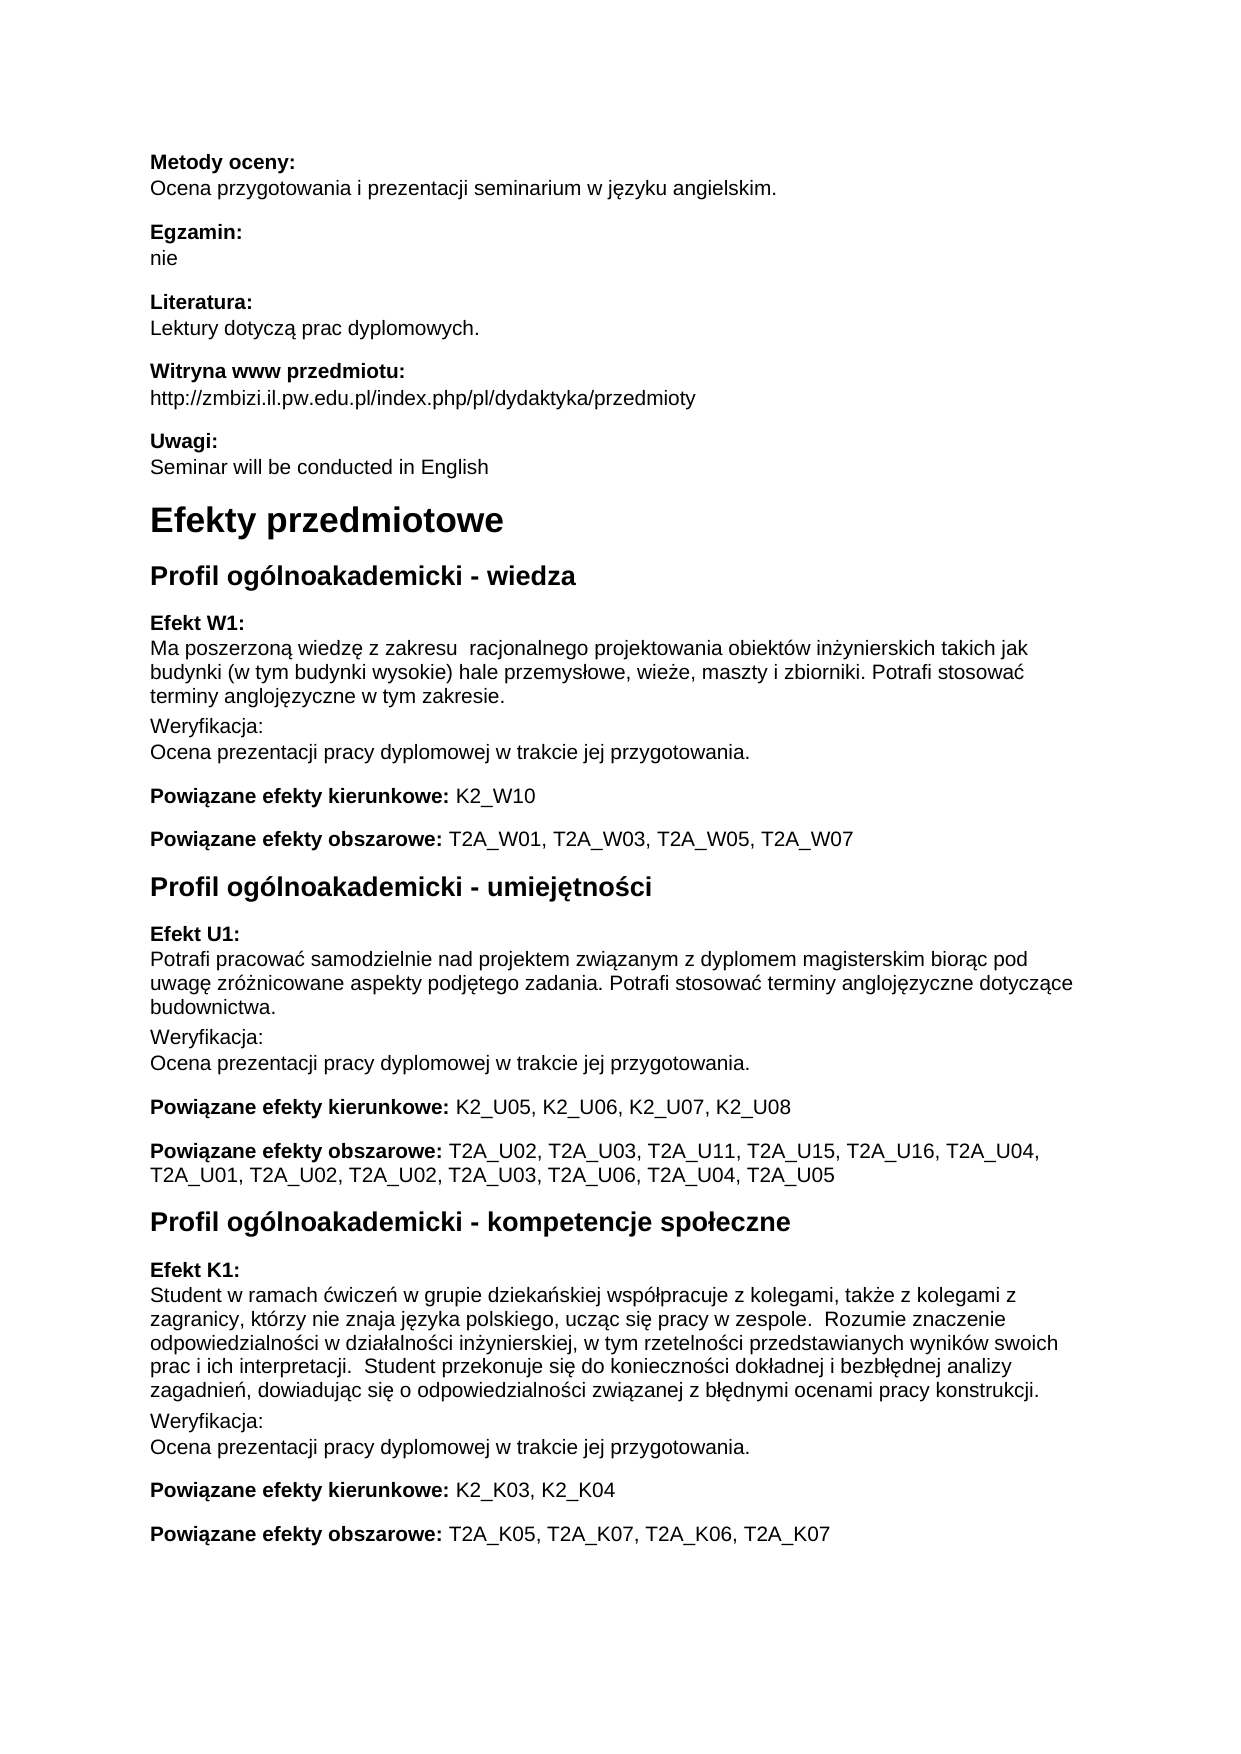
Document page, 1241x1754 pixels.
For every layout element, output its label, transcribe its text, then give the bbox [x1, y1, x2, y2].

text Lektury dotyczą prac dyplomowych. [150, 316, 1090, 339]
subtitle Profil ogólnoakademicki - wiedza [150, 559, 1090, 591]
text Potrafi pracować samodzielnie nad projektem związanym z dyplomem magisterskim biorąc pod uwagę zróżnicowane aspekty podjętego zadania. Potrafi stosować terminy anglojęzyczne dotyczące budownictwa. [150, 947, 1090, 1019]
text Egzamin: [150, 220, 1090, 244]
text Literatura: [150, 289, 1090, 313]
text Powiązane efekty obszarowe: T2A_U02, T2A_U03, T2A_U11, T2A_U15, T2A_U16, T2A_U04, T2A_U01, T2A_U02, T2A_U02, T2A_U03, T2A_U06, T2A_U04, T2A_U05 [150, 1139, 1090, 1187]
text Efekt W1: [150, 611, 1090, 634]
subtitle Profil ogólnoakademicki - kompetencje społeczne [150, 1206, 1090, 1238]
text Powiązane efekty kierunkowe: K2_U05, K2_U06, K2_U07, K2_U08 [150, 1095, 1090, 1119]
text Ocena prezentacji pracy dyplomowej w trakcie jej przygotowania. [150, 1434, 1090, 1458]
text Metody oceny: [150, 150, 1090, 174]
text Weryfikacja: [150, 1025, 1090, 1049]
text Powiązane efekty obszarowe: T2A_K05, T2A_K07, T2A_K06, T2A_K07 [150, 1522, 1090, 1546]
text Powiązane efekty kierunkowe: K2_K03, K2_K04 [150, 1478, 1090, 1502]
text Powiązane efekty kierunkowe: K2_W10 [150, 783, 1090, 807]
text nie [150, 246, 1090, 270]
text Ocena przygotowania i prezentacji seminarium w języku angielskim. [150, 176, 1090, 200]
text Ma poszerzoną wiedzę z zakresu racjonalnego projektowania obiektów inżynierskich takich jak budynki (w tym budynki wysokie) hale przemysłowe, wieże, maszty i zbiorniki. Potrafi stosować terminy anglojęzyczne w tym zakresie. [150, 636, 1090, 707]
subtitle Profil ogólnoakademicki - umiejętności [150, 871, 1090, 902]
text Ocena prezentacji pracy dyplomowej w trakcie jej przygotowania. [150, 740, 1090, 764]
text http://zmbizi.il.pw.edu.pl/index.php/pl/dydaktyka/przedmioty [150, 385, 1090, 409]
text Weryfikacja: [150, 1408, 1090, 1432]
text Uwagi: [150, 429, 1090, 453]
text Efekt U1: [150, 922, 1090, 946]
text Student w ramach ćwiczeń w grupie dziekańskiej współpracuje z kolegami, także z kolegami z zagranicy, którzy nie znaja języka polskiego, ucząc się pracy w zespole. Rozumie znaczenie odpowiedzialności w działalności inżynierskiej, w tym rzetelności przedstawianych wyników swoich prac i ich interpretacji. Student przekonuje się do konieczności dokładnej i bezbłędnej analizy zagadnień, dowiadując się o odpowiedzialności związanej z błędnymi ocenami pracy konstrukcji. [150, 1282, 1090, 1402]
text Weryfikacja: [150, 714, 1090, 738]
text Ocena prezentacji pracy dyplomowej w trakcie jej przygotowania. [150, 1051, 1090, 1075]
text Witryna www przedmiotu: [150, 359, 1090, 383]
subtitle Efekty przedmiotowe [150, 499, 1090, 540]
text Powiązane efekty obszarowe: T2A_W01, T2A_W03, T2A_W05, T2A_W07 [150, 827, 1090, 851]
text Efekt K1: [150, 1257, 1090, 1281]
text Seminar will be conducted in English [150, 455, 1090, 479]
